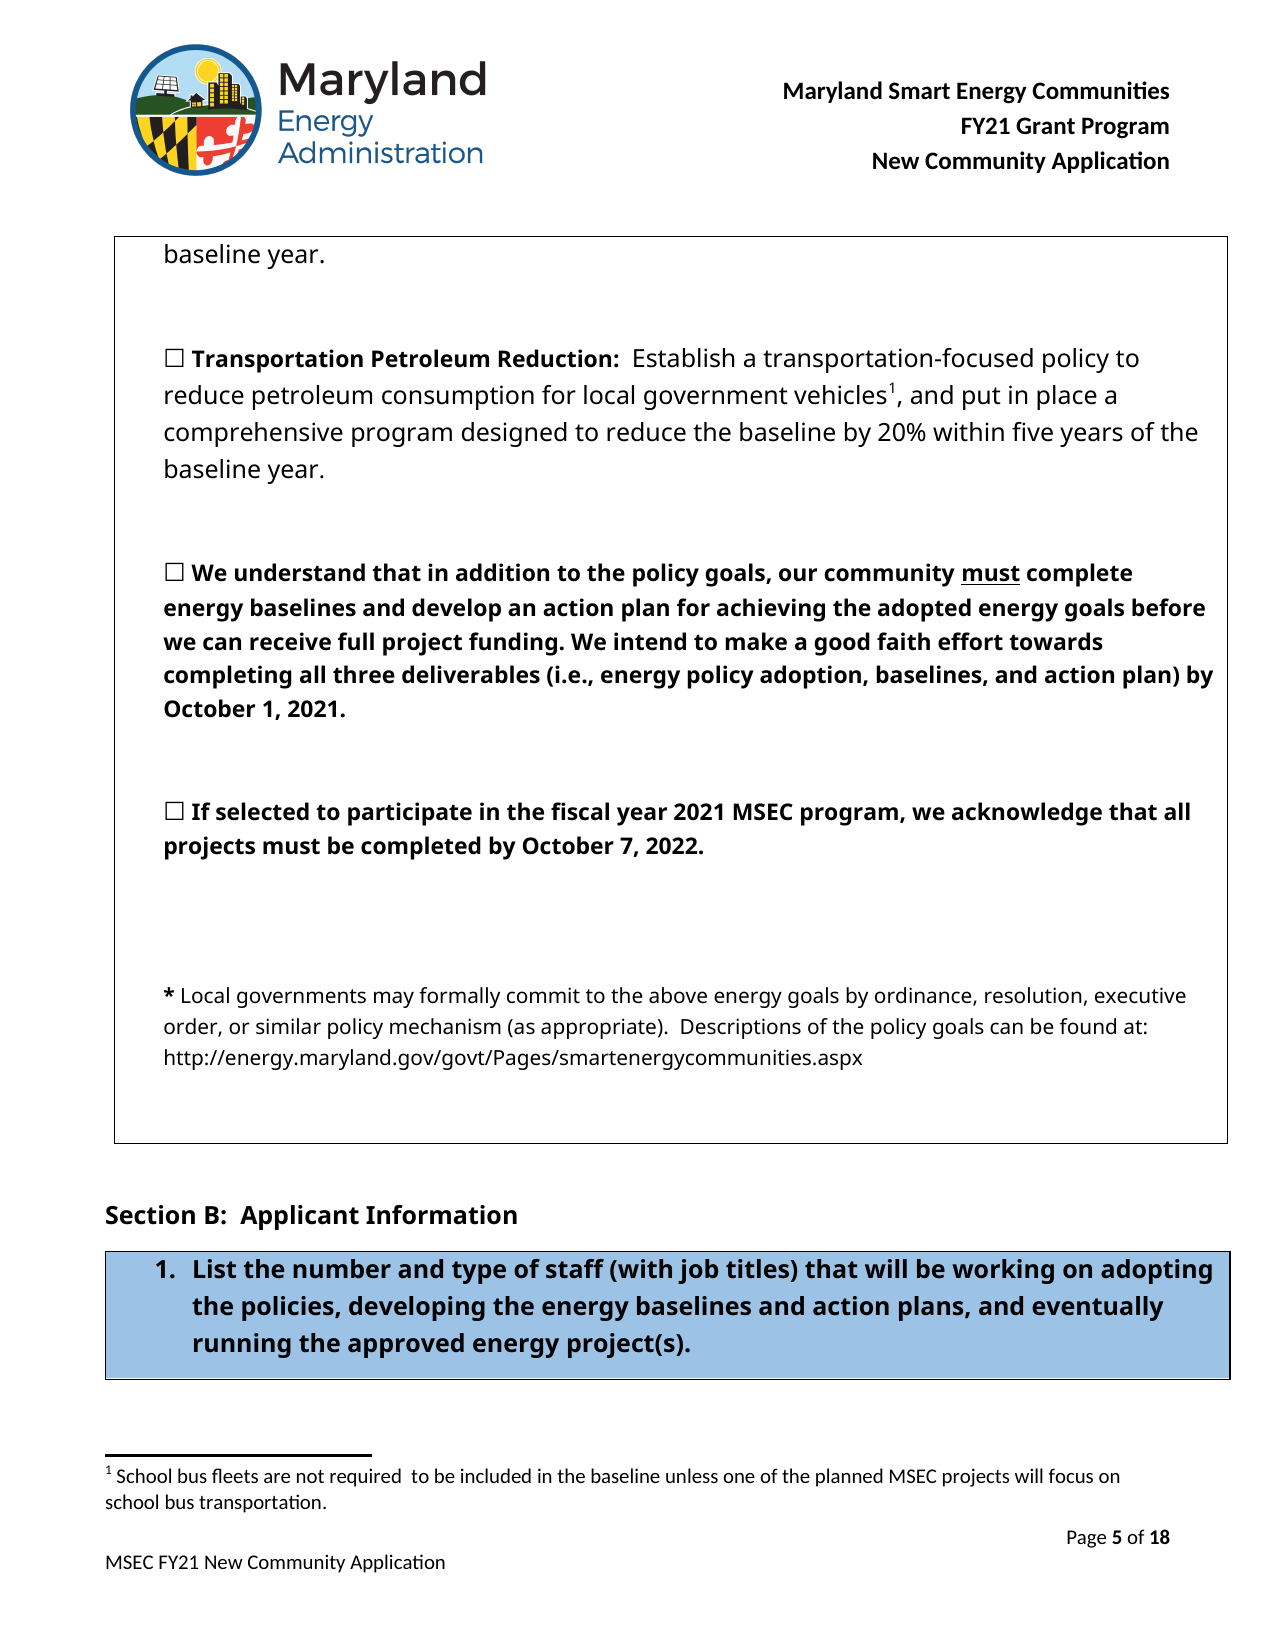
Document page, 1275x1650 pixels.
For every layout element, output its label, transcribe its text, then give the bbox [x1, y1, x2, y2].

picture [98, 28, 524, 183]
text Section B: Applicant Information [105, 1198, 1170, 1232]
table_header List the number and type of staff (with job titles) that will be working on adopting the policies, developing the energy baselines and action plans, and eventually running the approved energy project(s). [106, 1252, 1229, 1378]
